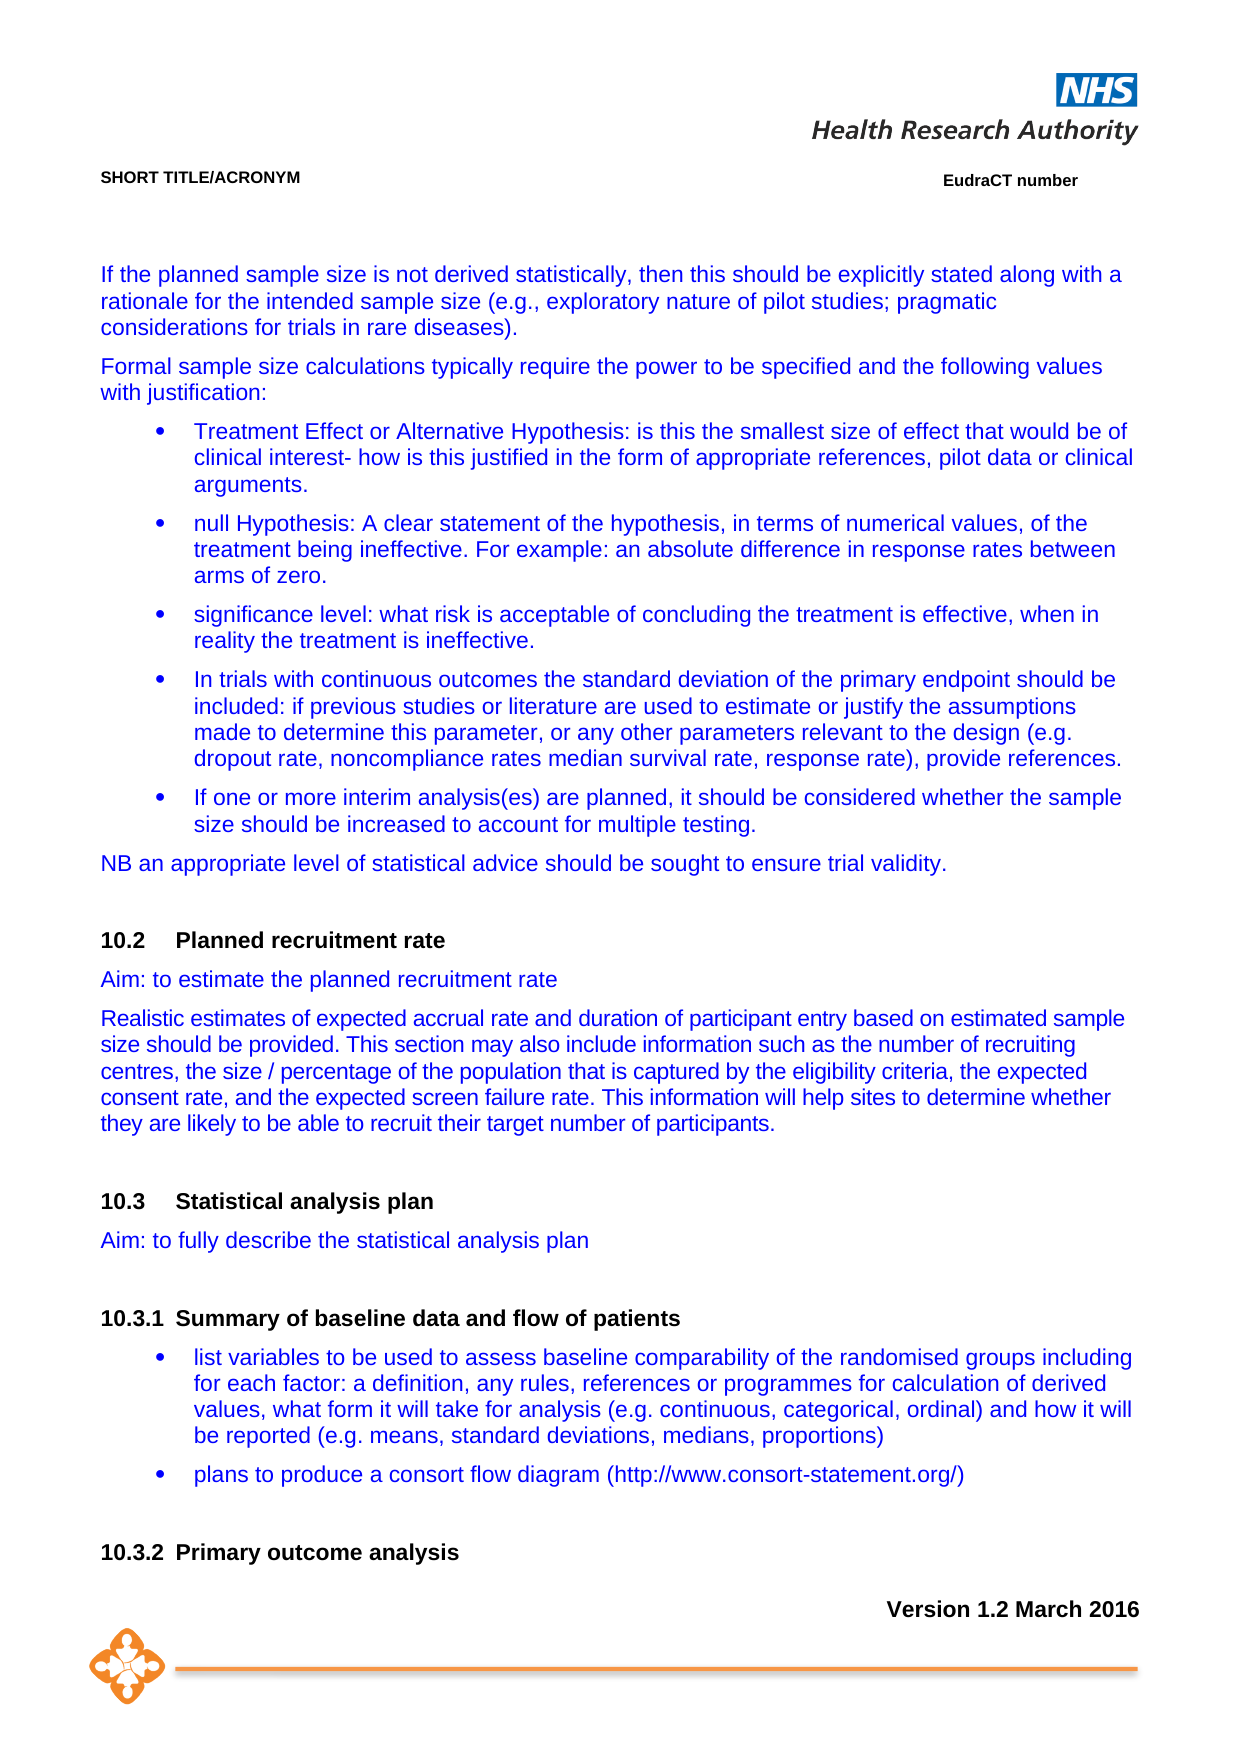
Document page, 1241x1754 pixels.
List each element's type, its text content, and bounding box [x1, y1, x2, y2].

text Formal sample size calculations typically require the power to be specified and the following values with justification: [100, 353, 1140, 406]
text If the planned sample size is not derived statistically, then this should be explicitly stated along with a rationale for the intended sample size (e.g., exploratory nature of pilot studies; pragmatic considerations for trials in rare diseases). [100, 261, 1140, 340]
picture [86, 1625, 168, 1707]
text 10.3 Statistical analysis plan [100, 1188, 1140, 1214]
list significance level: what risk is acceptable of concluding the treatment is effective, when in reality the treatment is ineffective. [156, 601, 1140, 654]
text Aim: to fully describe the statistical analysis plan [100, 1227, 1140, 1253]
list In trials with continuous outcomes the standard deviation of the primary endpoint should be included: if previous studies or literature are used to estimate or justify the assumptions made to determine this parameter, or any other parameters relevant to the design (e.g. dropout rate, noncompliance rates median survival rate, response rate), provide references. [156, 666, 1140, 772]
list plans to produce a consort flow diagram (http://www.consort-statement.org/) [156, 1461, 1140, 1488]
list list variables to be used to assess baseline comparability of the randomised groups including for each factor: a definition, any rules, references or programmes for calculation of derived values, what form it will take for analysis (e.g. continuous, categorical, ordinal) and how it will be reported (e.g. means, standard deviations, medians, proportions) [156, 1343, 1140, 1449]
picture [782, 73, 1139, 162]
text Aim: to estimate the planned recruitment rate [100, 966, 1140, 992]
list Treatment Effect or Alternative Hypothesis: is this the smallest size of effect that would be of clinical interest- how is this justified in the form of appropriate references, pilot data or clinical arguments. [156, 418, 1140, 497]
list null Hypothesis: A clear statement of the hypothesis, in terms of numerical values, of the treatment being ineffective. For example: an absolute difference in response rates between arms of zero. [156, 509, 1140, 589]
text Realistic estimates of expected accrual rate and duration of participant entry based on estimated sample size should be provided. This section may also include information such as the number of recruiting centres, the size / percentage of the population that is captured by the eligibility criteria, the expected consent rate, and the expected screen failure rate. This information will help sites to determine whether they are likely to be able to recruit their target number of participants. [100, 1005, 1140, 1137]
text 10.2 Planned recruitment rate [100, 927, 1140, 953]
text 10.3.1 Summary of baseline data and flow of patients [100, 1304, 1140, 1331]
text NB an appropriate level of statistical advice should be sought to ensure trial validity. [100, 849, 1140, 876]
list If one or more interim analysis(es) are planned, it should be considered whether the sample size should be increased to account for multiple testing. [156, 784, 1140, 837]
text 10.3.2 Primary outcome analysis [100, 1539, 1140, 1565]
